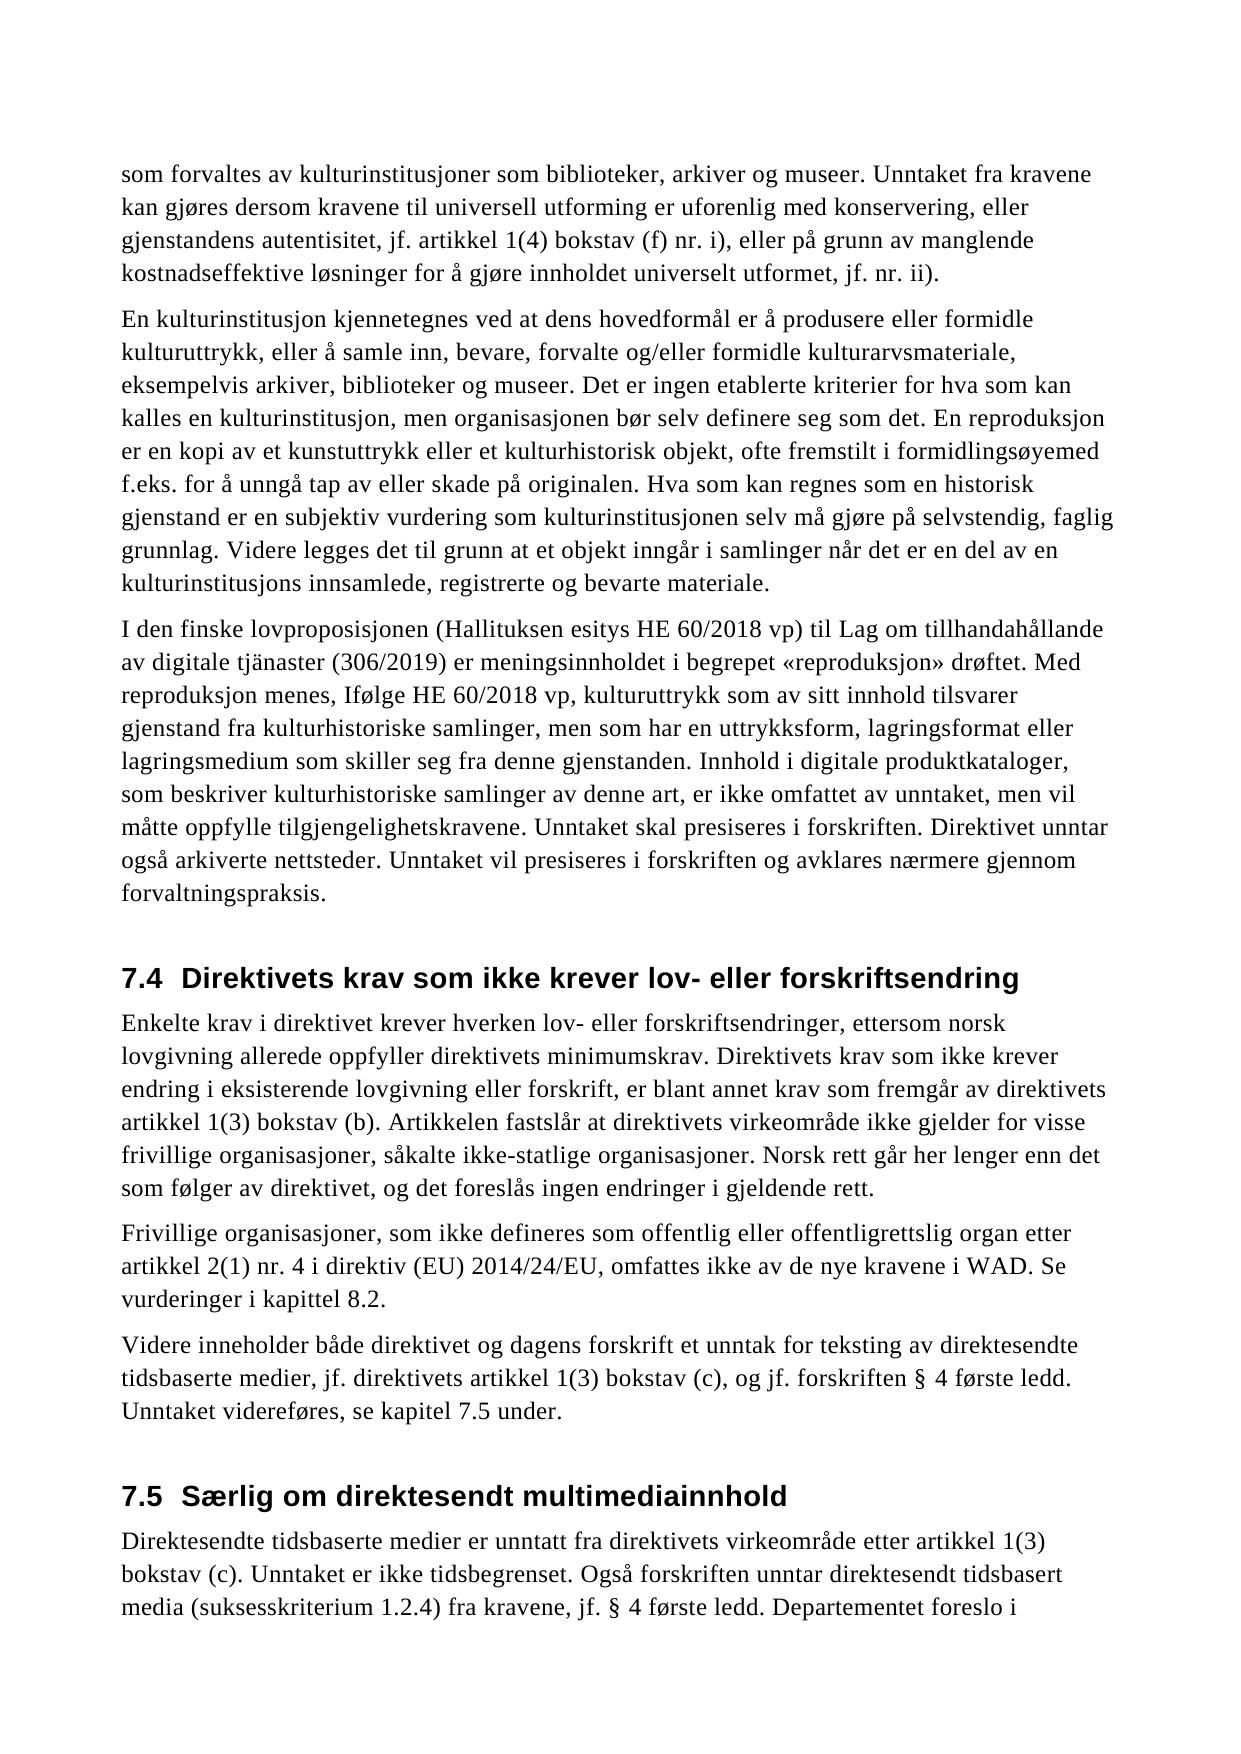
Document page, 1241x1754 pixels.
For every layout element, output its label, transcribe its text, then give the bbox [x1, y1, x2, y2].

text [121, 1526, 1119, 1621]
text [121, 159, 1119, 287]
text I den finske lovproposisjonen (Hallituksen esitys HE 60/2018 vp) til Lag om tillhandahållande av digitale tjänaster (306/2019) er meningsinnholdet i begrepet «reproduksjon» drøftet. Med reproduksjon menes, Ifølge HE 60/2018 vp, kulturuttrykk som av sitt innhold tilsvarer gjenstand fra kulturhistoriske samlinger, men som har en uttrykksform, lagringsformat eller lagringsmedium som skiller seg fra denne gjenstanden. Innhold i digitale produktkataloger, som beskriver kulturhistoriske samlinger av denne art, er ikke omfattet av unntaket, men vil måtte oppfylle tilgjengelighetskravene. Unntaket skal presiseres i forskriften. Direktivet unntar også arkiverte nettsteder. Unntaket vil presiseres i forskriften og avklares nærmere gjennom forvaltningspraksis. [121, 614, 1119, 907]
subtitle Direktivets krav som ikke krever lov- eller forskriftsendring [121, 961, 1119, 994]
text Frivillige organisasjoner, som ikke defineres som offentlig eller offentligrettslig organ etter artikkel 2(1) nr. 4 i direktiv (EU) 2014/24/EU, omfattes ikke av de nye kravene i WAD. Se vurderinger i kapittel 8.2. [121, 1218, 1119, 1313]
subtitle Særlig om direktesendt multimediainnhold [121, 1479, 1119, 1513]
text En kulturinstitusjon kjennetegnes ved at dens hovedformål er å produsere eller formidle kulturuttrykk, eller å samle inn, bevare, forvalte og/eller formidle kulturarvsmateriale, eksempelvis arkiver, biblioteker og museer. Det er ingen etablerte kriterier for hva som kan kalles en kulturinstitusjon, men organisasjonen bør selv definere seg som det. En reproduksjon er en kopi av et kunstuttrykk eller et kulturhistorisk objekt, ofte fremstilt i formidlingsøyemed f.eks. for å unngå tap av eller skade på originalen. Hva som kan regnes som en historisk gjenstand er en subjektiv vurdering som kulturinstitusjonen selv må gjøre på selvstendig, faglig grunnlag. Videre legges det til grunn at et objekt inngår i samlinger når det er en del av en kulturinstitusjons innsamlede, registrerte og bevarte materiale. [121, 304, 1119, 597]
text Videre inneholder både direktivet og dagens forskrift et unntak for teksting av direktesendte tidsbaserte medier, jf. direktivets artikkel 1(3) bokstav (c), og jf. forskriften § 4 første ledd. Unntaket videreføres, se kapitel 7.5 under. [121, 1330, 1119, 1425]
text Enkelte krav i direktivet krever hverken lov- eller forskriftsendringer, ettersom norsk lovgivning allerede oppfyller direktivets minimumskrav. Direktivets krav som ikke krever endring i eksisterende lovgivning eller forskrift, er blant annet krav som fremgår av direktivets artikkel 1(3) bokstav (b). Artikkelen fastslår at direktivets virkeområde ikke gjelder for visse frivillige organisasjoner, såkalte ikke-statlige organisasjoner. Norsk rett går her lenger enn det som følger av direktivet, og det foreslås ingen endringer i gjeldende rett. [121, 1008, 1119, 1202]
